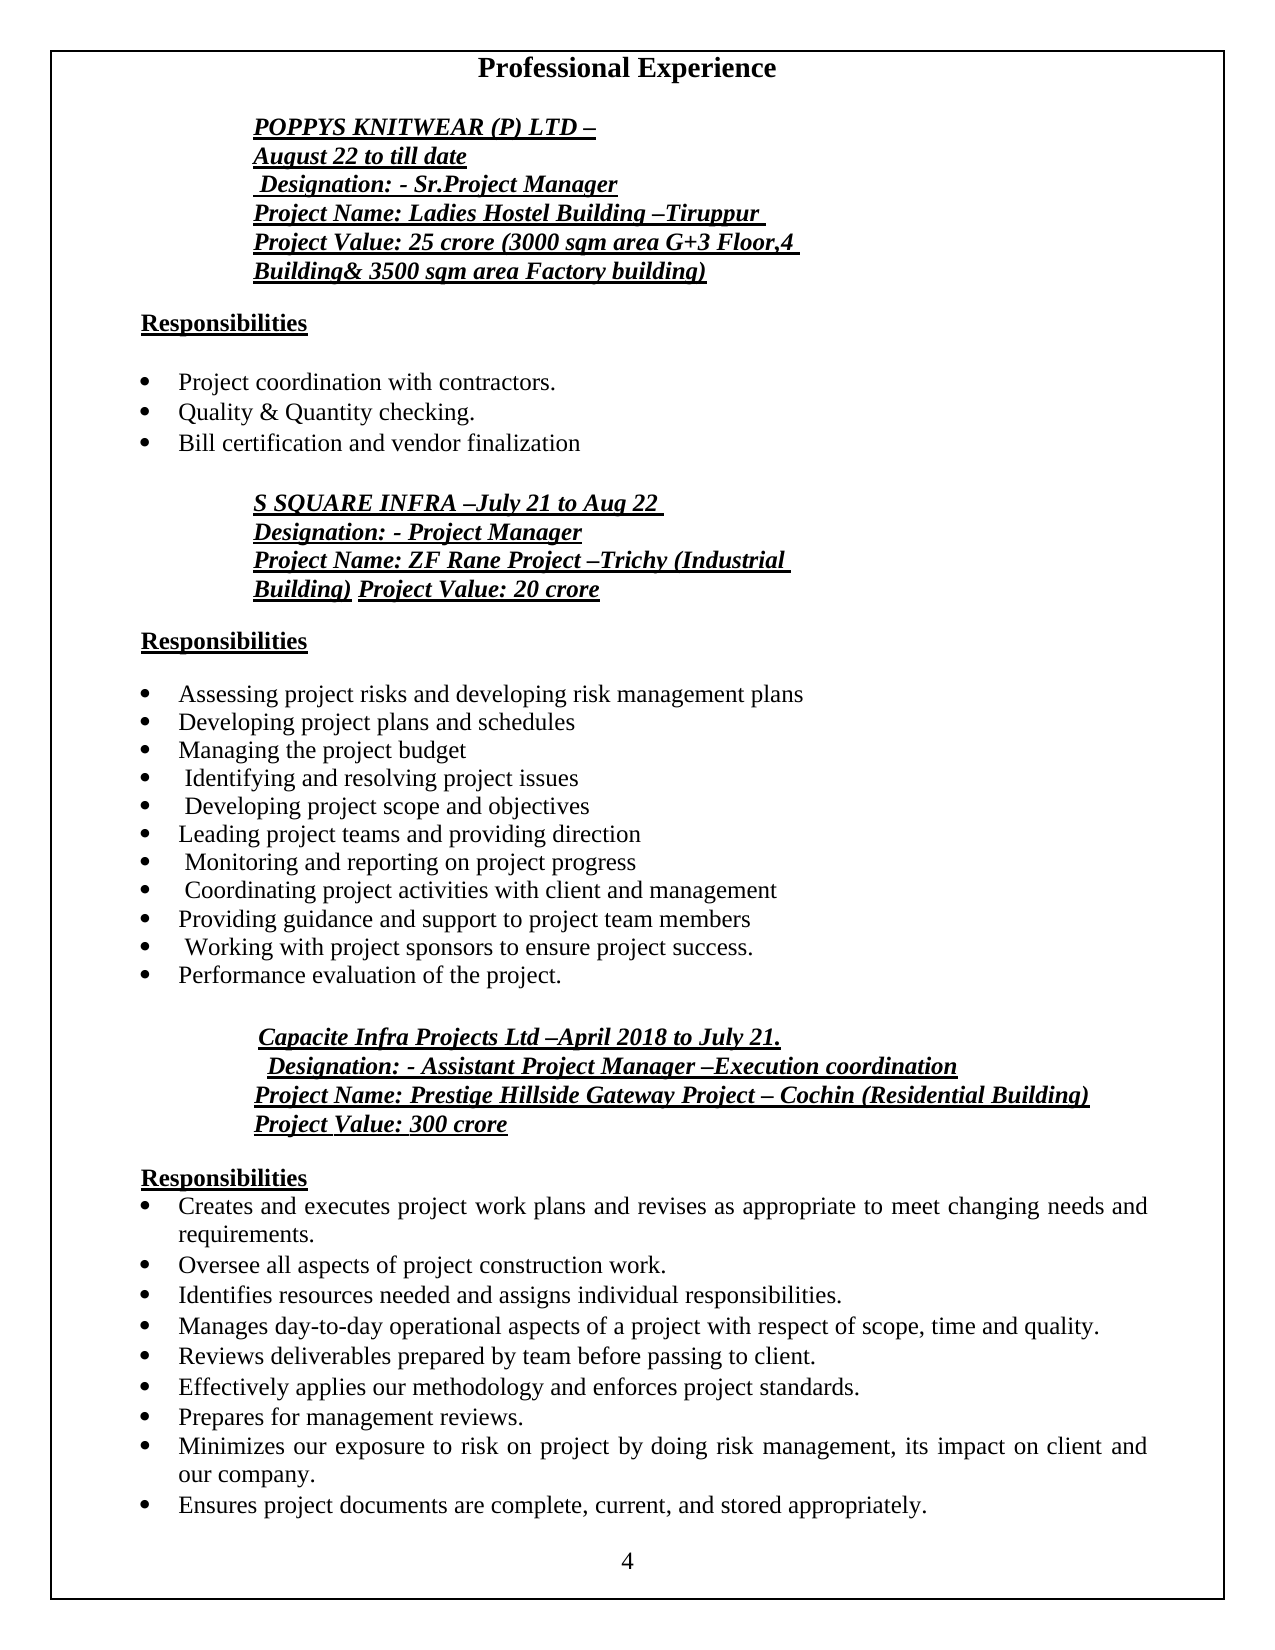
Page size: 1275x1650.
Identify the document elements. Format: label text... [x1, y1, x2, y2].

subtitle Professional Experience [478, 52, 1162, 83]
text Capacite Infra Projects Ltd –April 2018 to July 21. [258, 1022, 1162, 1051]
list Providing guidance and support to project team members [141, 904, 1150, 933]
text Responsibilities [141, 309, 1162, 337]
list Assessing project risks and developing risk management plans [141, 679, 1150, 708]
list Identifying and resolving project issues [141, 764, 1150, 792]
list Quality & Quantity checking. [140, 396, 1162, 427]
text S SQUARE INFRA –July 21 to Aug 22 Designation: - Project Manager [253, 488, 671, 545]
list Prepares for management reviews. [140, 1401, 1162, 1432]
list Minimizes our exposure to risk on project by doing risk management, its impact on client and our company. [141, 1432, 1150, 1488]
text POPPYS KNITWEAR (P) LTD –August 22 to till date [253, 112, 671, 169]
list Bill certification and vendor finalization [140, 427, 1162, 457]
list Performance evaluation of the project. [141, 961, 1150, 989]
list Managing the project budget [141, 736, 1150, 764]
list Monitoring and reporting on project progress [141, 848, 1150, 876]
text Designation: - Sr.Project Manager [253, 169, 671, 198]
list Manages day-to-day operational aspects of a project with respect of scope, time and quality. [140, 1310, 1162, 1340]
text Designation: - Assistant Project Manager –Execution coordination [267, 1051, 1162, 1080]
list Effectively applies our methodology and enforces project standards. [140, 1371, 1162, 1401]
list Identifies resources needed and assigns individual responsibilities. [140, 1279, 1162, 1310]
list Developing project plans and schedules [141, 708, 1150, 736]
list Developing project scope and objectives [141, 792, 1150, 820]
list Project coordination with contractors. [140, 366, 1162, 396]
text Project Name: Ladies Hostel Building –Tiruppur [253, 198, 892, 227]
list Oversee all aspects of project construction work. [140, 1249, 1162, 1279]
text Project Name: ZF Rane Project –Trichy (Industrial Building) Project Value: 20 crore [253, 545, 892, 603]
text Project Name: Prestige Hillside Gateway Project – Cochin (Residential Building) Project Value: 300 crore [253, 1080, 1158, 1137]
list Leading project teams and providing direction [141, 820, 1150, 848]
text Project Value: 25 crore (3000 sqm area G+3 Floor,4 Building& 3500 sqm area Factory building) [253, 227, 892, 284]
text Responsibilities [141, 627, 1162, 655]
list Reviews deliverables prepared by team before passing to client. [140, 1340, 1162, 1371]
list Creates and executes project work plans and revises as appropriate to meet changing needs and requirements. [141, 1192, 1150, 1248]
list Working with project sponsors to ensure project success. [141, 933, 1150, 961]
list Coordinating project activities with client and management [141, 876, 1150, 904]
list Ensures project documents are complete, current, and stored appropriately. [140, 1489, 1162, 1519]
text Responsibilities [141, 1163, 1162, 1192]
